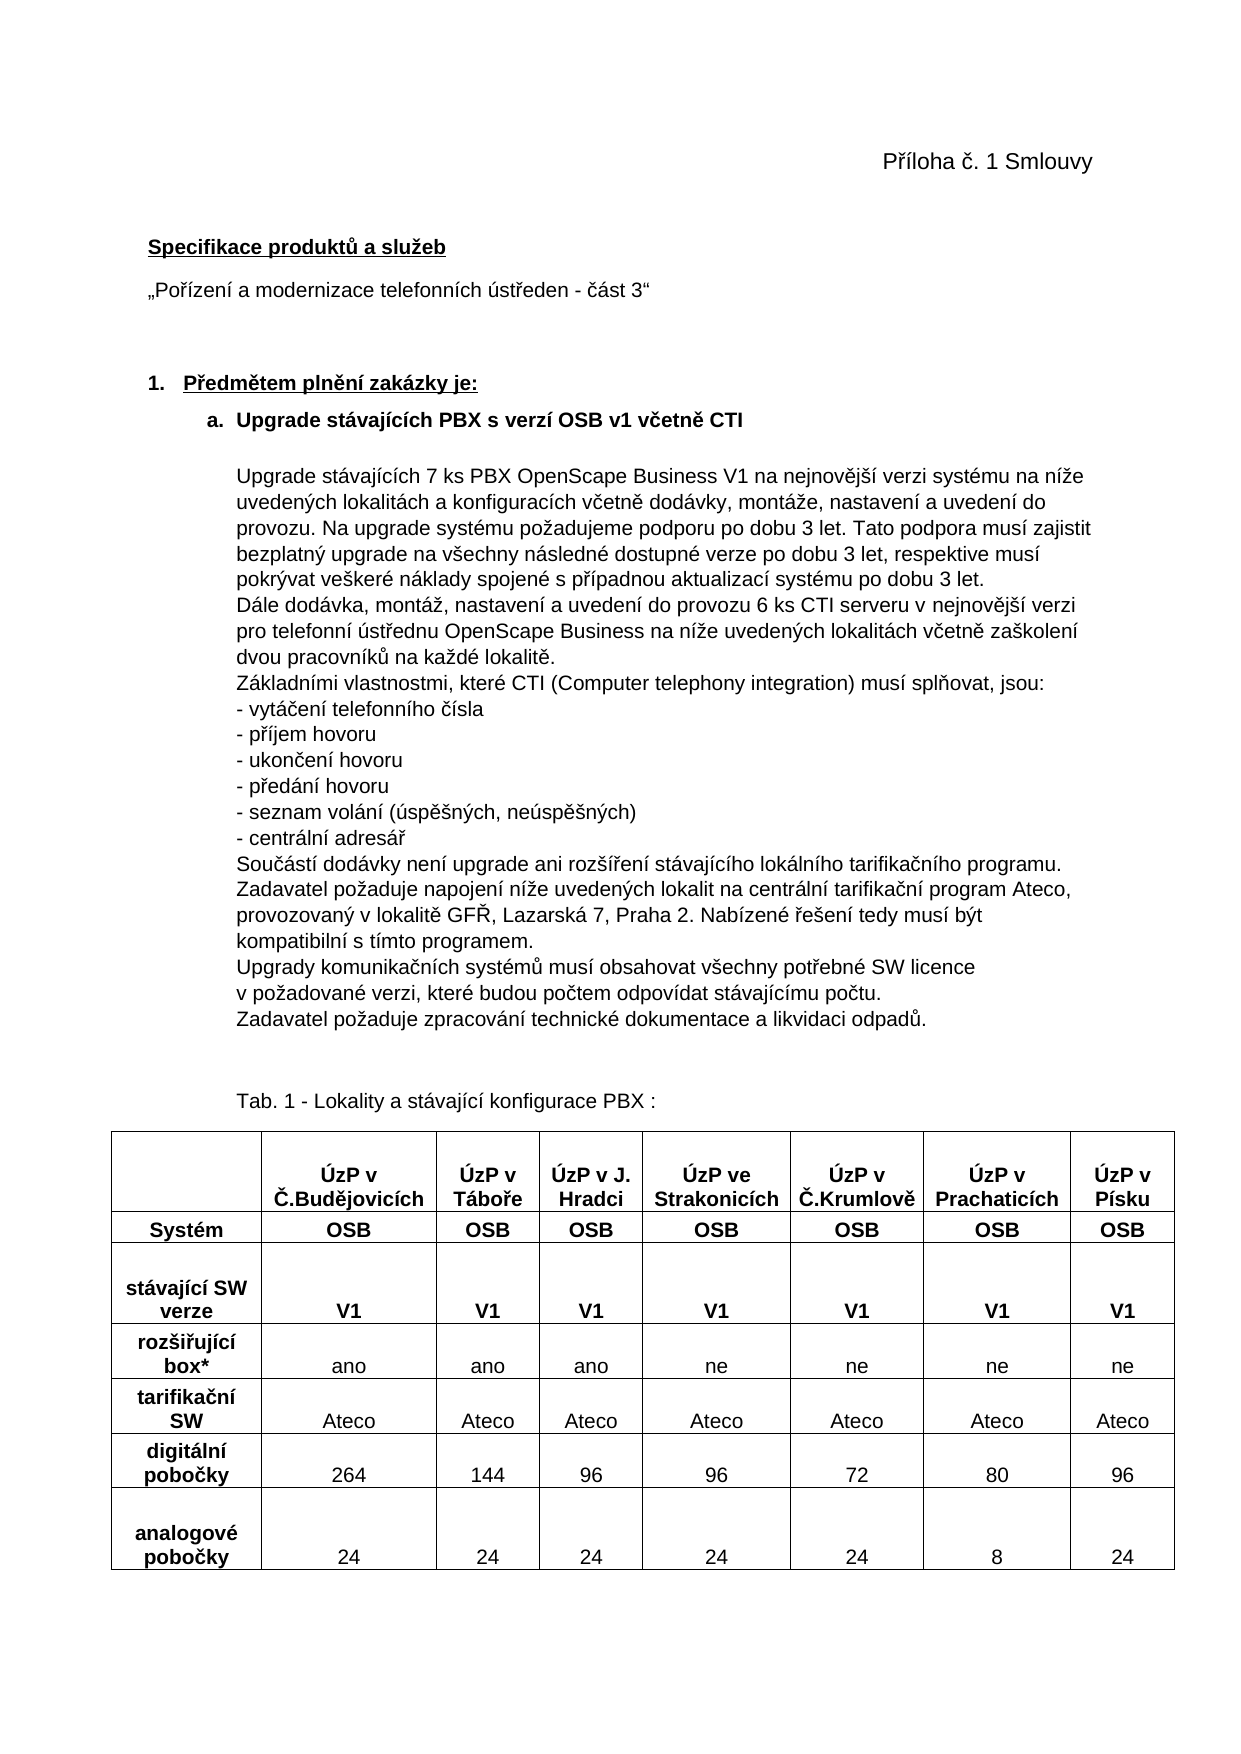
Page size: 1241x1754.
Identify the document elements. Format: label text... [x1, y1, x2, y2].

table_header ÚzP v J. Hradci [540, 1132, 642, 1211]
table_cell OSB [643, 1212, 790, 1242]
table_cell OSB [1071, 1212, 1174, 1242]
table_cell Ateco [1071, 1379, 1174, 1433]
table_cell OSB [924, 1212, 1070, 1242]
table_cell V1 [262, 1243, 436, 1323]
table_header ÚzP v Prachaticích [924, 1132, 1070, 1211]
table_cell 264 [262, 1434, 436, 1487]
table_cell Ateco [437, 1379, 539, 1433]
list Dále dodávka, montáž, nastavení a uvedení do provozu 6 ks CTI serveru v nejnovější verzi pro telefonní ústřednu OpenScape Business na níže uvedených lokalitách včetně zaškolení dvou pracovníků na každé lokalitě. [236, 593, 1093, 669]
table_cell 24 [437, 1488, 539, 1568]
table_cell analogové pobočky [112, 1488, 261, 1568]
table_cell Ateco [540, 1379, 642, 1433]
table_cell ano [262, 1324, 436, 1378]
list Upgrade stávajících PBX s verzí OSB v1 včetně CTI [207, 407, 1093, 462]
table_cell V1 [791, 1243, 923, 1323]
table_cell ne [924, 1324, 1070, 1378]
table_cell tarifikační SW [112, 1379, 261, 1433]
table_cell OSB [540, 1212, 642, 1242]
table_cell 72 [791, 1434, 923, 1487]
table_cell Ateco [791, 1379, 923, 1433]
list Tab. 1 - Lokality a stávající konfigurace PBX : [236, 1088, 1093, 1112]
table_cell OSB [437, 1212, 539, 1242]
table_header ÚzP v Č.Krumlově [791, 1132, 923, 1211]
table_cell V1 [540, 1243, 642, 1323]
table_cell Ateco [924, 1379, 1070, 1433]
table_header ÚzP v Písku [1071, 1132, 1174, 1211]
text „Pořízení a modernizace telefonních ústředen - část 3“ [148, 278, 1093, 302]
table_cell 24 [791, 1488, 923, 1568]
list Základními vlastnostmi, které CTI (Computer telephony integration) musí splňovat, jsou: - vytáčení telefonního čísla - příjem hovoru - ukončení hovoru - předání hovoru - seznam volání (úspěšných, neúspěšných) - centrální adresář Součástí dodávky není upgrade ani rozšíření stávajícího lokálního tarifikačního programu. Zadavatel požaduje napojení níže uvedených lokalit na centrální tarifikační program Ateco, provozovaný v lokalitě GFŘ, Lazarská 7, Praha 2. Nabízené řešení tedy musí být kompatibilní s tímto programem. [236, 671, 1093, 953]
table_cell ne [643, 1324, 790, 1378]
table_cell V1 [437, 1243, 539, 1323]
table_cell OSB [262, 1212, 436, 1242]
table_cell ano [540, 1324, 642, 1378]
table_cell rozšiřující box* [112, 1324, 261, 1378]
table_cell ne [791, 1324, 923, 1378]
text Specifikace produktů a služeb [148, 235, 1093, 259]
table_cell Ateco [643, 1379, 790, 1433]
table_cell 96 [540, 1434, 642, 1487]
table_cell digitální pobočky [112, 1434, 261, 1487]
table_cell 8 [924, 1488, 1070, 1568]
table_cell V1 [924, 1243, 1070, 1323]
table_cell Systém [112, 1212, 261, 1242]
table_cell ano [437, 1324, 539, 1378]
table_cell 96 [643, 1434, 790, 1487]
table_header ÚzP v Č.Budějovicích [262, 1132, 436, 1211]
table_cell stávající SW verze [112, 1243, 261, 1323]
table_header [112, 1132, 261, 1211]
list Upgrady komunikačních systémů musí obsahovat všechny potřebné SW licence v požadované verzi, které budou počtem odpovídat stávajícímu počtu. [236, 955, 1093, 1004]
table_header ÚzP ve Strakonicích [643, 1132, 790, 1211]
table_cell 80 [924, 1434, 1070, 1487]
table_cell V1 [1071, 1243, 1174, 1323]
table_header ÚzP v Táboře [437, 1132, 539, 1211]
table_cell 24 [262, 1488, 436, 1568]
text Příloha č. 1 Smlouvy [148, 148, 1093, 174]
table_cell 96 [1071, 1434, 1174, 1487]
table_cell 24 [643, 1488, 790, 1568]
list Předmětem plnění zakázky je: [148, 371, 1090, 395]
table_cell V1 [643, 1243, 790, 1323]
table_cell 24 [540, 1488, 642, 1568]
table_cell OSB [791, 1212, 923, 1242]
list Zadavatel požaduje zpracování technické dokumentace a likvidaci odpadů. [236, 1006, 1093, 1030]
table_cell 24 [1071, 1488, 1174, 1568]
list Upgrade stávajících 7 ks PBX OpenScape Business V1 na nejnovější verzi systému na níže uvedených lokalitách a konfiguracích včetně dodávky, montáže, nastavení a uvedení do provozu. Na upgrade systému požadujeme podporu po dobu 3 let. Tato podpora musí zajistit bezplatný upgrade na všechny následné dostupné verze po dobu 3 let, respektive musí pokrývat veškeré náklady spojené s případnou aktualizací systému po dobu 3 let. [236, 464, 1093, 591]
table_cell 144 [437, 1434, 539, 1487]
table_cell ne [1071, 1324, 1174, 1378]
table_cell Ateco [262, 1379, 436, 1433]
